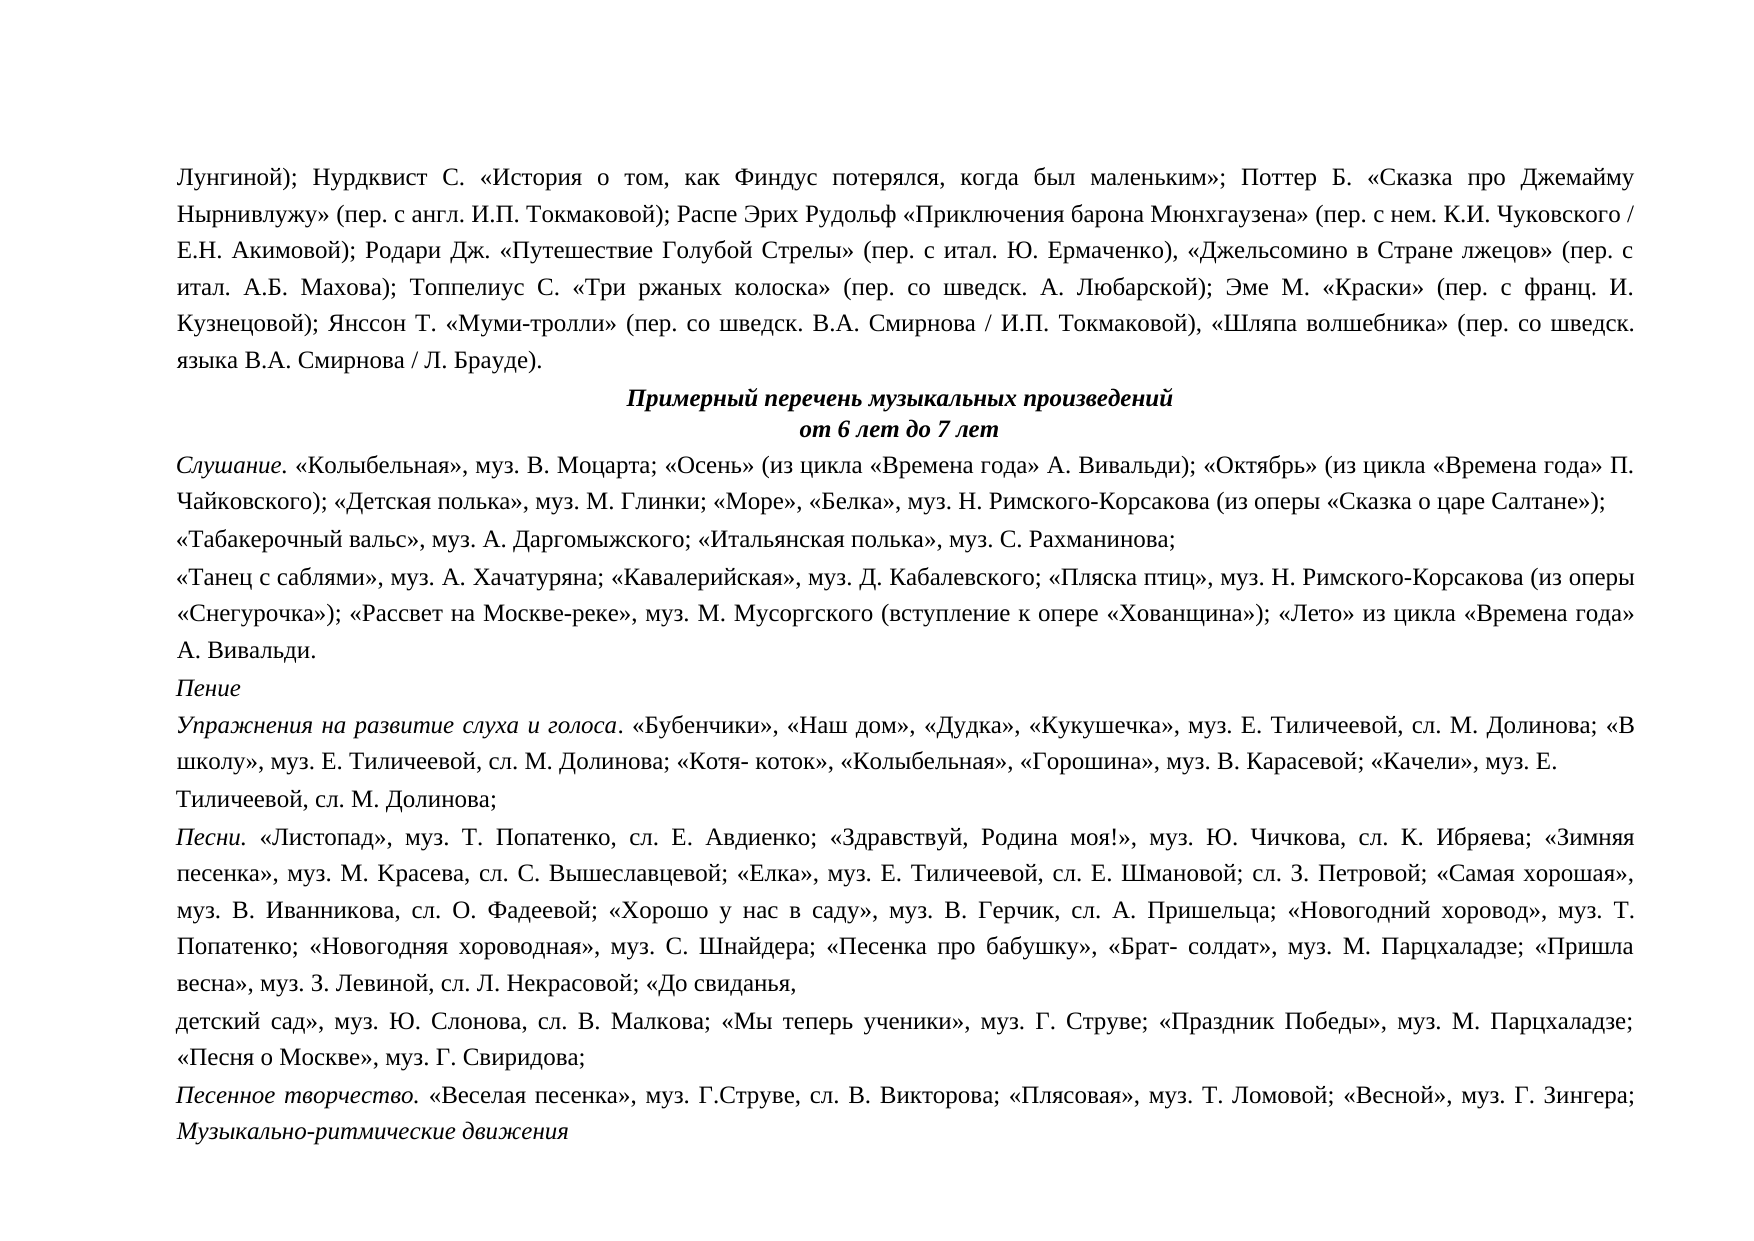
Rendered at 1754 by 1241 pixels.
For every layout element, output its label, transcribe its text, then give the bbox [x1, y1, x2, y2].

text «Танец с саблями», муз. А. Хачатуряна; «Кавалерийская», муз. Д. Кабалевского; «Пляска птиц», муз. Н. Римского-Корсакова (из оперы «Снегурочка»); «Рассвет на Москве-реке», муз. М. Мусоргского (вступление к опере «Хованщина»); «Лето» из цикла «Времена года» А. Вивальди. [176, 562, 1636, 663]
text Пение [176, 673, 1640, 701]
text Песни. «Листопад», муз. Т. Попатенко, сл. Е. Авдиенко; «Здравствуй, Родина моя!», муз. Ю. Чичкова, сл. К. Ибряева; «Зимняя песенка», муз. М. Kpaсева, сл. С. Вышеславцевой; «Елка», муз. Е. Тиличеевой, сл. Е. Шмановой; сл. З. Петровой; «Самая хорошая», муз. В. Иванникова, сл. О. Фадеевой; «Хорошо у нас в саду», муз. В. Герчик, сл. А. Пришельца; «Новогодний хоровод», муз. Т. Попатенко; «Новогодняя хороводная», муз. С. Шнайдера; «Песенка про бабушку», «Брат- солдат», муз. М. Парцхаладзе; «Пришла весна», муз. З. Левиной, сл. Л. Некрасовой; «До свиданья, [176, 822, 1636, 997]
text Песенное творчество. «Веселая песенка», муз. Г.Струве, сл. В. Викторова; «Плясовая», муз. Т. Ломовой; «Весной», муз. Г. Зингера; Музыкально-ритмические движения [176, 1080, 1636, 1145]
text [176, 162, 1636, 373]
text «Табакерочный вальс», муз. А. Даргомыжского; «Итальянская полька», муз. С. Рахманинова; [176, 524, 1636, 553]
text Упражнения на развитие слуха и голоса. «Бубенчики», «Наш дом», «Дудка», «Кукушечка», муз. Е. Тиличеевой, сл. М. Долинова; «В школу», муз. Е. Тиличеевой, сл. М. Долинова; «Котя- коток», «Колыбельная», «Горошина», муз. В. Карасевой; «Качели», муз. Е. [176, 710, 1636, 775]
text Тиличеевой, сл. М. Долинова; [176, 784, 1636, 813]
text Примерный перечень музыкальных произведений от 6 лет до 7 лет [626, 383, 1210, 442]
text детский сад», муз. Ю. Слонова, сл. B. Малкова; «Мы теперь ученики», муз. Г. Струве; «Праздник Победы», муз. М. Парцхаладзе; «Песня о Москве», муз. Г. Свиридова; [176, 1006, 1636, 1071]
text Слушание. «Колыбельная», муз. В. Моцарта; «Осень» (из цикла «Времена года» А. Вивальди); «Октябрь» (из цикла «Времена года» П. Чайковского); «Детская полька», муз. М. Глинки; «Море», «Белка», муз. Н. Римского-Корсакова (из оперы «Сказка о царе Салтане»); [176, 450, 1636, 515]
